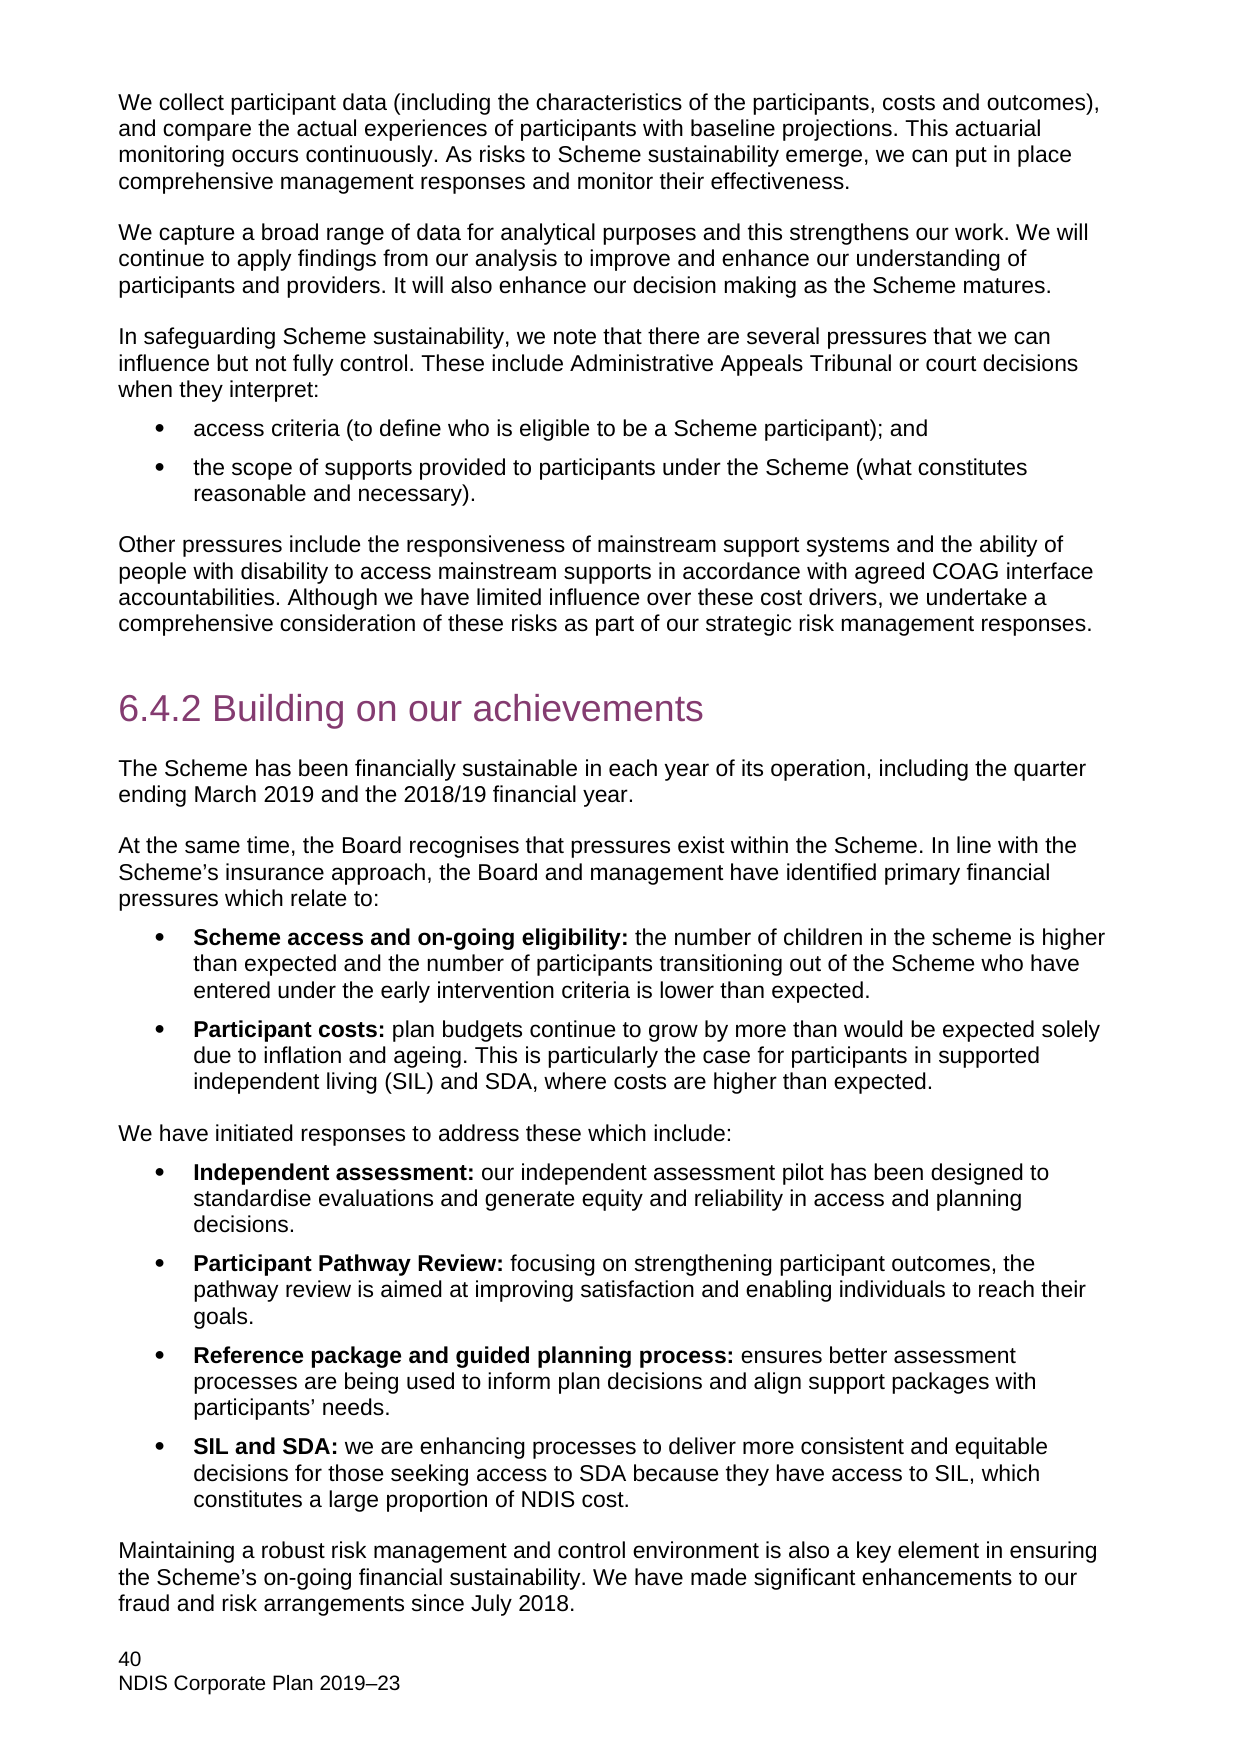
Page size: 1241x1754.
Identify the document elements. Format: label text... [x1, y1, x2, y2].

list Participant costs: plan budgets continue to grow by more than would be expected solely due to inflation and ageing. This is particularly the case for participants in supported independent living (SIL) and SDA, where costs are higher than expected. [156, 1016, 1122, 1095]
text The Scheme has been financially sustainable in each year of its operation, including the quarter ending March 2019 and the 2018/19 financial year. [118, 755, 1122, 807]
text Maintaining a robust risk management and control environment is also a key element in ensuring the Scheme’s on-going financial sustainability. We have made significant enhancements to our fraud and risk arrangements since July 2018. [118, 1537, 1122, 1616]
text We capture a broad range of data for analytical purposes and this strengthens our work. We will continue to apply findings from our analysis to improve and enhance our understanding of participants and providers. It will also enhance our decision making as the Scheme matures. [118, 219, 1122, 298]
list Scheme access and on-going eligibility: the number of children in the scheme is higher than expected and the number of participants transitioning out of the Scheme who have entered under the early intervention criteria is lower than expected. [156, 924, 1122, 1003]
list SIL and SDA: we are enhancing processes to deliver more consistent and equitable decisions for those seeking access to SDA because they have access to SIL, which constitutes a large proportion of NDIS cost. [156, 1433, 1122, 1512]
text At the same time, the Board recognises that pressures exist within the Scheme. In line with the Scheme’s insurance approach, the Board and management have identified primary financial pressures which relate to: [118, 832, 1122, 912]
list Participant Pathway Review: focusing on strengthening participant outcomes, the pathway review is aimed at improving satisfaction and enabling individuals to reach their goals. [156, 1250, 1122, 1329]
list Reference package and guided planning process: ensures better assessment processes are being used to inform plan decisions and align support packages with participants’ needs. [156, 1342, 1122, 1421]
text We collect participant data (including the characteristics of the participants, costs and outcomes), and compare the actual experiences of participants with baseline projections. This actuarial monitoring occurs continuously. As risks to Scheme sustainability emerge, we can put in place comprehensive management responses and monitor their effectiveness. [118, 89, 1122, 194]
text Other pressures include the responsiveness of mainstream support systems and the ability of people with disability to access mainstream supports in accordance with agreed COAG interface accountabilities. Although we have limited influence over these cost drivers, we undertake a comprehensive consideration of these risks as part of our strategic risk management responses. [118, 531, 1122, 637]
text We have initiated responses to address these which include: [118, 1120, 1122, 1146]
text In safeguarding Scheme sustainability, we note that there are several pressures that we can influence but not fully control. These include Administrative Appeals Tribunal or court decisions when they interpret: [118, 323, 1122, 402]
subtitle 6.4.2 Building on our achievements [118, 687, 1122, 730]
list access criteria (to define who is eligible to be a Scheme participant); and [156, 415, 1122, 441]
list the scope of supports provided to participants under the Scheme (what constitutes reasonable and necessary). [156, 453, 1122, 506]
list Independent assessment: our independent assessment pilot has been designed to standardise evaluations and generate equity and reliability in access and planning decisions. [156, 1158, 1122, 1238]
